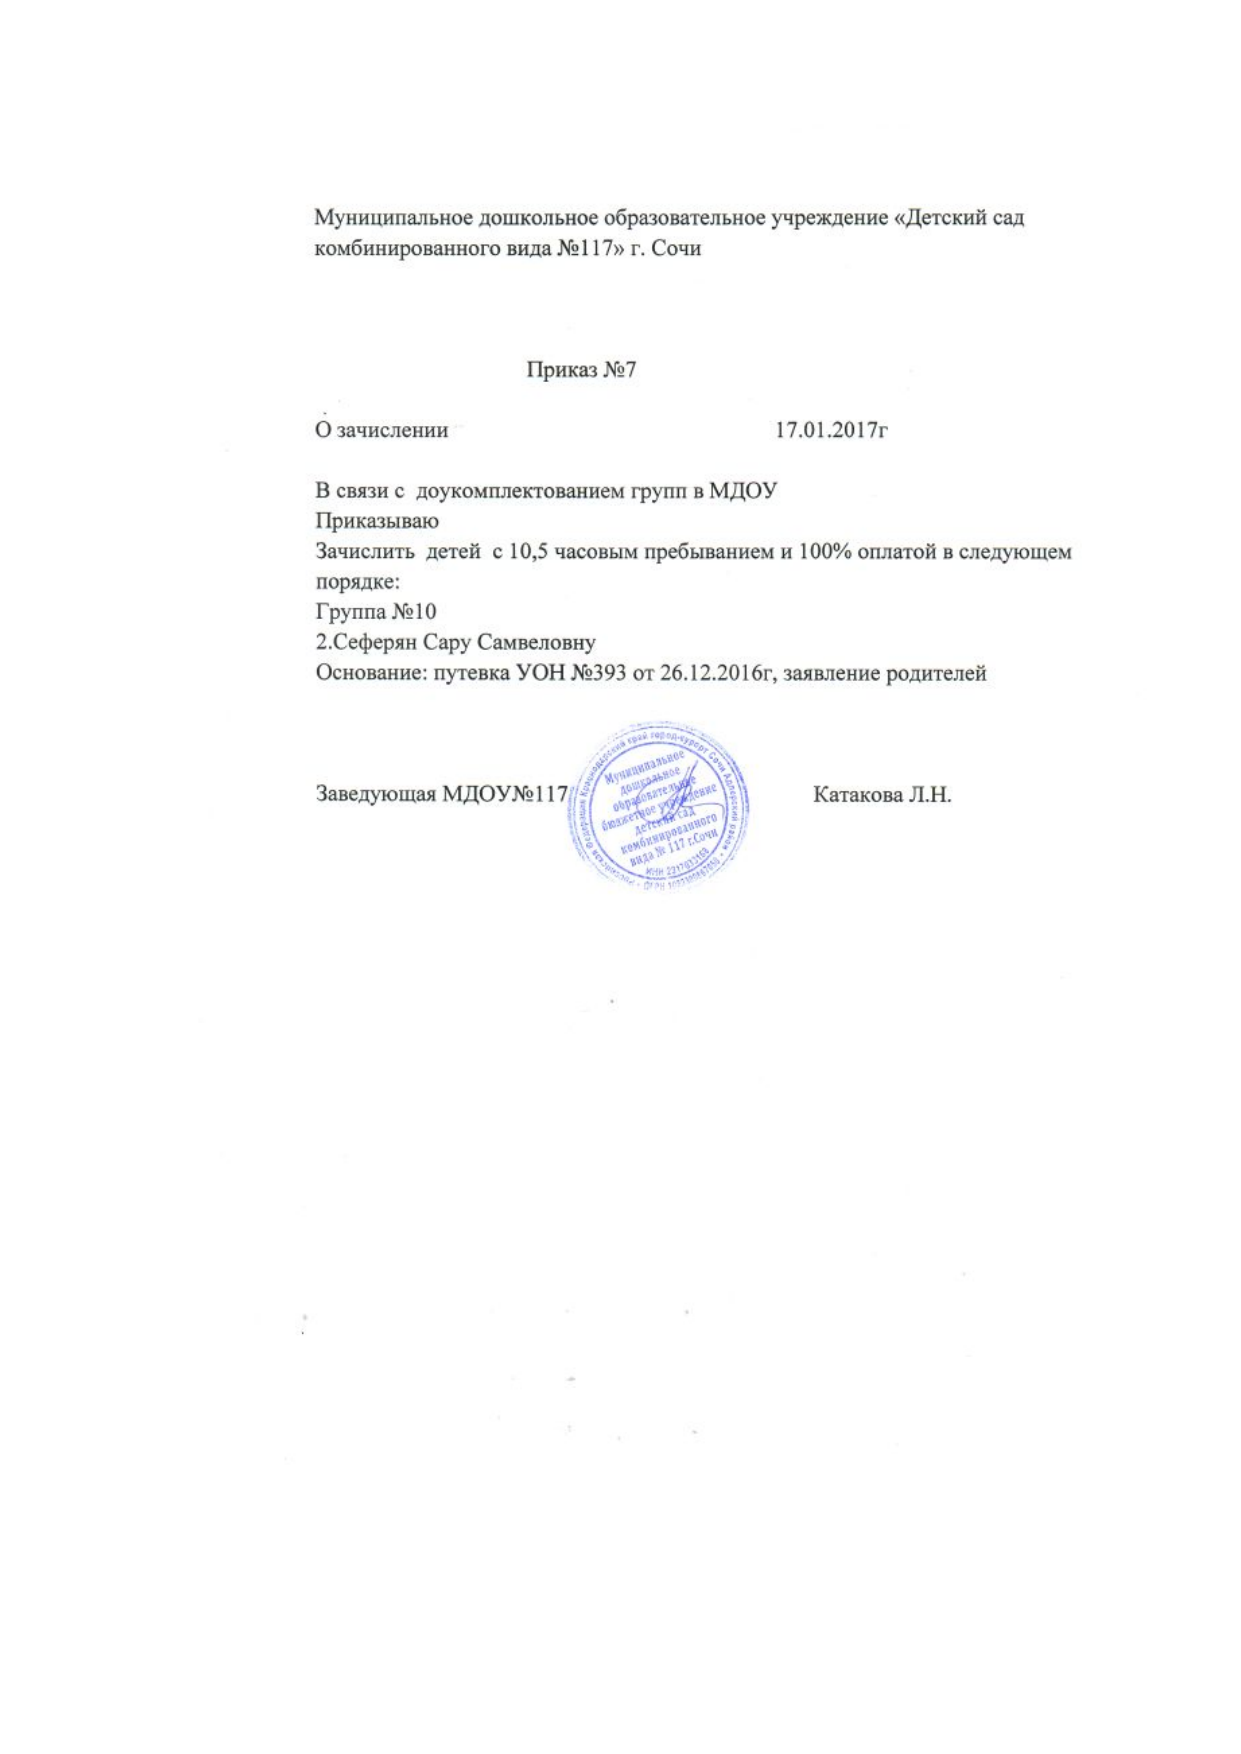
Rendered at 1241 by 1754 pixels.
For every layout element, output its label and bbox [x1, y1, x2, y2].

picture [177, 118, 1152, 1497]
